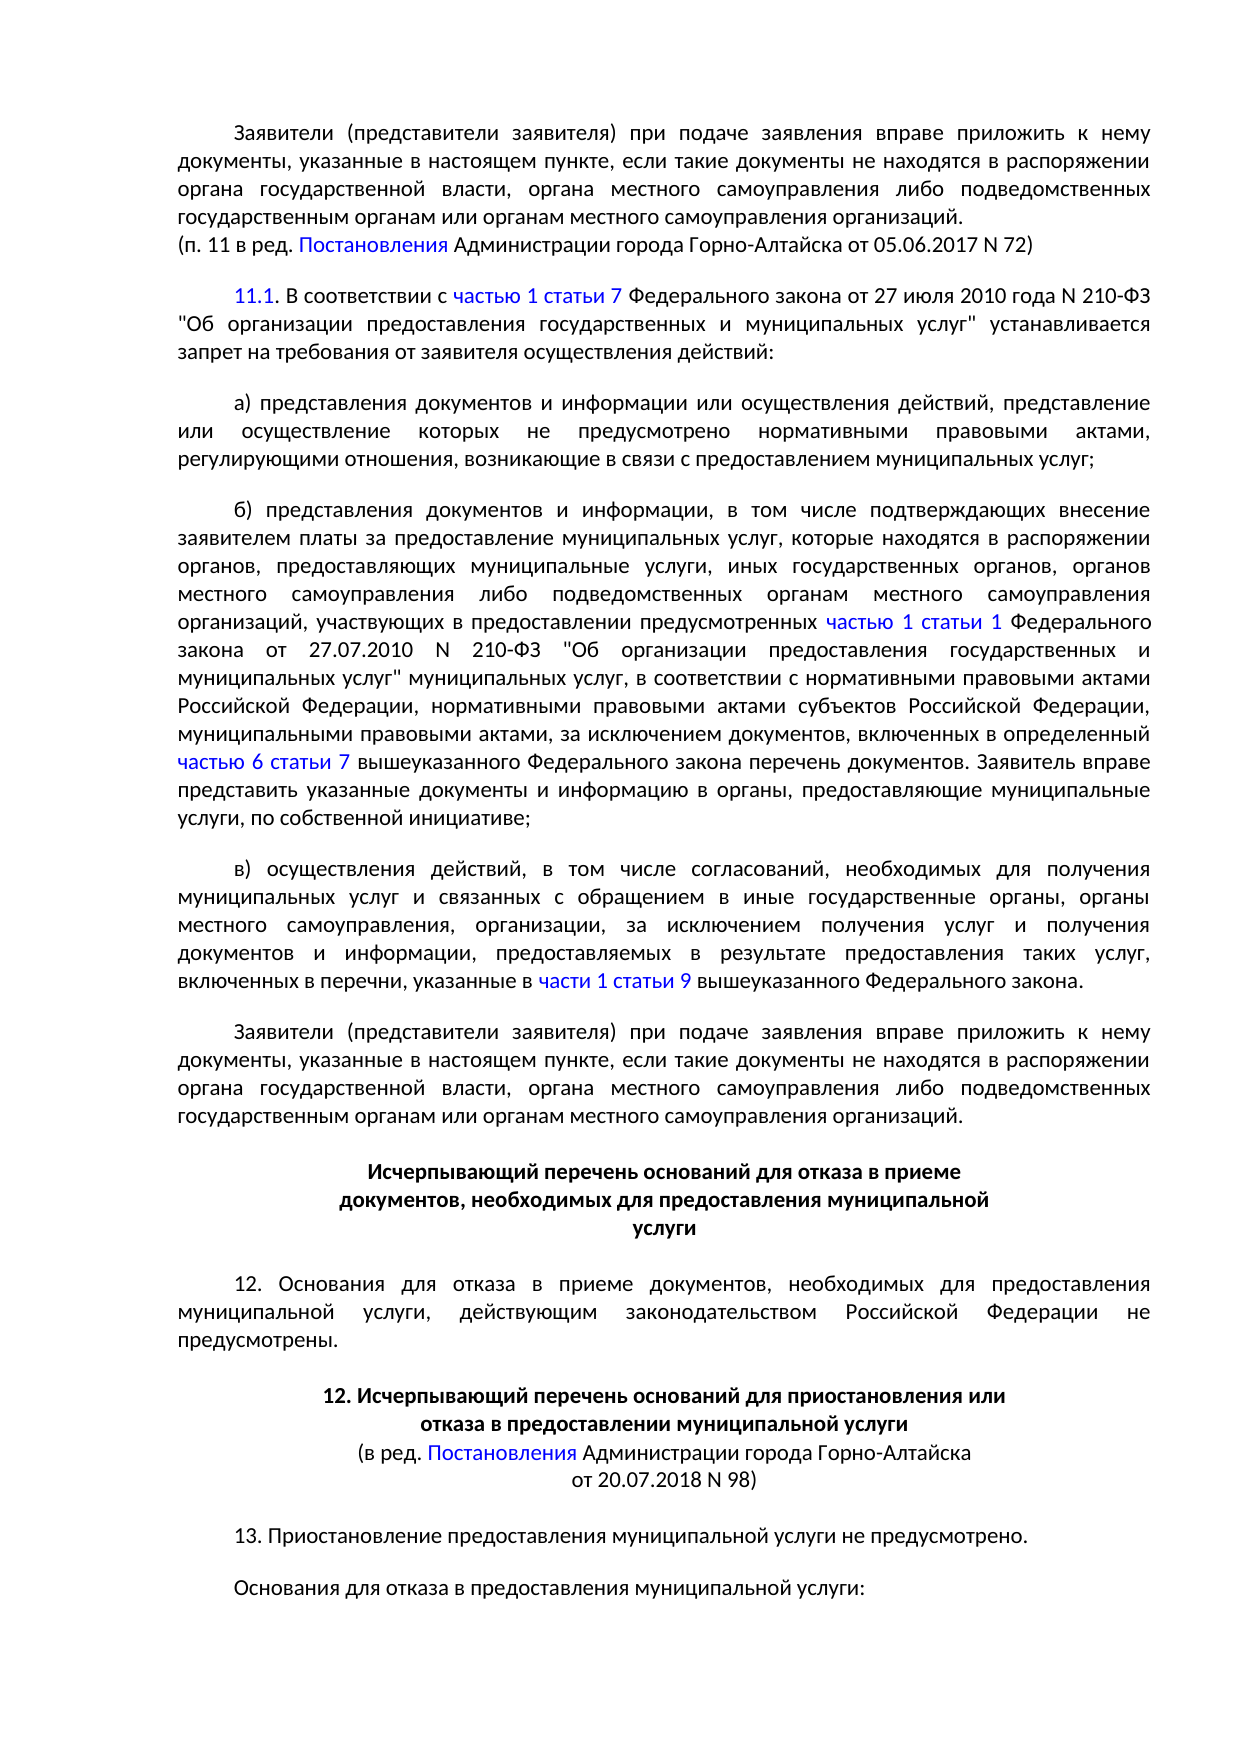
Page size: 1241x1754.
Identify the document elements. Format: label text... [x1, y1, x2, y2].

title услуги [177, 1213, 1152, 1241]
text 12. Основания для отказа в приеме документов, необходимых для предоставления муниципальной услуги, действующим законодательством Российской Федерации не предусмотрены. [177, 1269, 1152, 1353]
text от 20.07.2018 N 98) [177, 1466, 1152, 1494]
text Заявители (представители заявителя) при подаче заявления вправе приложить к нему документы, указанные в настоящем пункте, если такие документы не находятся в распоряжении органа государственной власти, органа местного самоуправления либо подведомственных государственным органам или органам местного самоуправления организаций. [177, 118, 1152, 230]
text Заявители (представители заявителя) при подаче заявления вправе приложить к нему документы, указанные в настоящем пункте, если такие документы не находятся в распоряжении органа государственной власти, органа местного самоуправления либо подведомственных государственным органам или органам местного самоуправления организаций. [177, 1017, 1152, 1129]
text 13. Приостановление предоставления муниципальной услуги не предусмотрено. [177, 1522, 1152, 1550]
text а) представления документов и информации или осуществления действий, представление или осуществление которых не предусмотрено нормативными правовыми актами, регулирующими отношения, возникающие в связи с предоставлением муниципальных услуг; [177, 388, 1152, 472]
title Исчерпывающий перечень оснований для отказа в приеме [177, 1157, 1152, 1185]
text в) осуществления действий, в том числе согласований, необходимых для получения муниципальных услуг и связанных с обращением в иные государственные органы, органы местного самоуправления, организации, за исключением получения услуг и получения документов и информации, предоставляемых в результате предоставления таких услуг, включенных в перечни, указанные в части 1 статьи 9 вышеуказанного Федерального закона. [177, 854, 1152, 994]
title 12. Исчерпывающий перечень оснований для приостановления или [177, 1382, 1152, 1409]
text б) представления документов и информации, в том числе подтверждающих внесение заявителем платы за предоставление муниципальных услуг, которые находятся в распоряжении органов, предоставляющих муниципальные услуги, иных государственных органов, органов местного самоуправления либо подведомственных органам местного самоуправления организаций, участвующих в предоставлении предусмотренных частью 1 статьи 1 Федерального закона от 27.07.2010 N 210-ФЗ "Об организации предоставления государственных и муниципальных услуг" муниципальных услуг, в соответствии с нормативными правовыми актами Российской Федерации, нормативными правовыми актами субъектов Российской Федерации, муниципальными правовыми актами, за исключением документов, включенных в определенный частью 6 статьи 7 вышеуказанного Федерального закона перечень документов. Заявитель вправе представить указанные документы и информацию в органы, предоставляющие муниципальные услуги, по собственной инициативе; [177, 495, 1152, 831]
text (в ред. Постановления Администрации города Горно-Алтайска [177, 1438, 1152, 1466]
title документов, необходимых для предоставления муниципальной [177, 1185, 1152, 1213]
title отказа в предоставлении муниципальной услуги [177, 1409, 1152, 1438]
text Основания для отказа в предоставления муниципальной услуги: [177, 1573, 1152, 1601]
text (п. 11 в ред. Постановления Администрации города Горно-Алтайска от 05.06.2017 N 72) [177, 230, 1152, 258]
text 11.1. В соответствии с частью 1 статьи 7 Федерального закона от 27 июля 2010 года N 210-ФЗ "Об организации предоставления государственных и муниципальных услуг" устанавливается запрет на требования от заявителя осуществления действий: [177, 281, 1152, 365]
